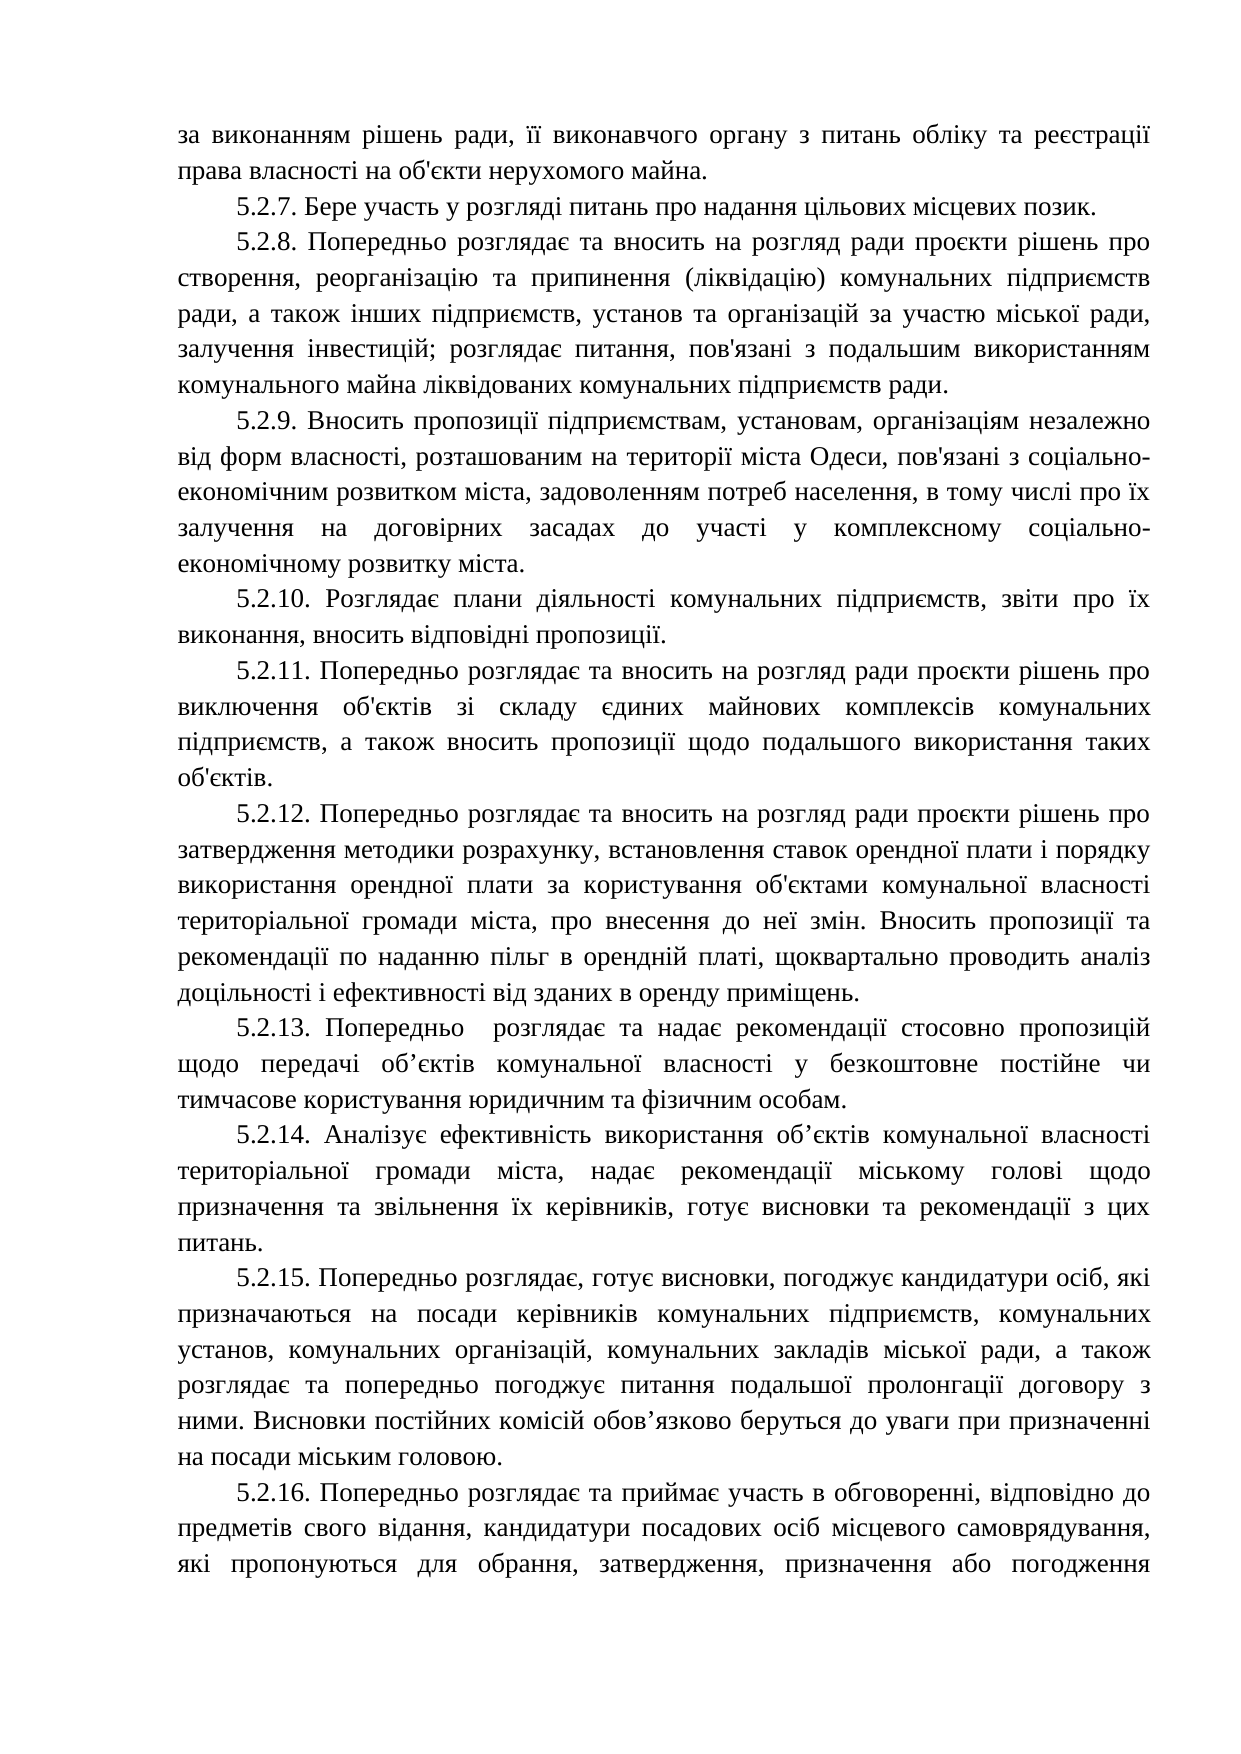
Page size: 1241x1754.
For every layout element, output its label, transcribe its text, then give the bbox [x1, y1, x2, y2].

text 5.2.9. Вносить пропозиції підприємствам, установам, організаціям незалежно від форм власності, розташованим на території міста Одеси, пов'язані з соціально-економічним розвитком міста, задоволенням потреб населення, в тому числі про їх залучення на договірних засадах до участі у комплексному соціально-економічному розвитку міста. [177, 404, 1152, 578]
text 5.2.14. Аналізує ефективність використання об’єктів комунальної власності територіальної громади міста, надає рекомендації міському голові щодо призначення та звільнення їх керівників, готує висновки та рекомендації з цих питань. [177, 1118, 1152, 1257]
text 5.2.8. Попередньо розглядає та вносить на розгляд ради проєкти рішень про створення, реорганізацію та припинення (ліквідацію) комунальних підприємств ради, а також інших підприємств, установ та організацій за участю міської ради, залучення інвестицій; розглядає питання, пов'язані з подальшим використанням комунального майна ліквідованих комунальних підприємств ради. [177, 225, 1152, 399]
text 5.2.11. Попередньо розглядає та вносить на розгляд ради проєкти рішень про виключення об'єктів зі складу єдиних майнових комплексів комунальних підприємств, а також вносить пропозиції щодо подальшого використання таких об'єктів. [177, 654, 1152, 792]
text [177, 1476, 1152, 1578]
text 5.2.7. Бере участь у розгляді питань про надання цільових місцевих позик. [177, 189, 1152, 221]
text 5.2.15. Попередньо розглядає, готує висновки, погоджує кандидатури осіб, які призначаються на посади керівників комунальних підприємств, комунальних установ, комунальних організацій, комунальних закладів міської ради, а також розглядає та попередньо погоджує питання подальшої пролонгації договору з ними. Висновки постійних комісій обов’язково беруться до уваги при призначенні на посади міським головою. [177, 1261, 1152, 1471]
text 5.2.12. Попередньо розглядає та вносить на розгляд ради проєкти рішень про затвердження методики розрахунку, встановлення ставок орендної плати і порядку використання орендної плати за користування об'єктами комунальної власності територіальної громади міста, про внесення до неї змін. Вносить пропозиції та рекомендації по наданню пільг в орендній платі, щоквартально проводить аналіз доцільності і ефективності від зданих в оренду приміщень. [177, 797, 1152, 1007]
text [177, 118, 1152, 185]
text 5.2.13. Попередньо розглядає та надає рекомендації стосовно пропозицій щодо передачі об’єктів комунальної власності у безкоштовне постійне чи тимчасове користування юридичним та фізичним особам. [177, 1011, 1152, 1114]
text 5.2.10. Розглядає плани діяльності комунальних підприємств, звіти про їх виконання, вносить відповідні пропозиції. [177, 583, 1152, 649]
